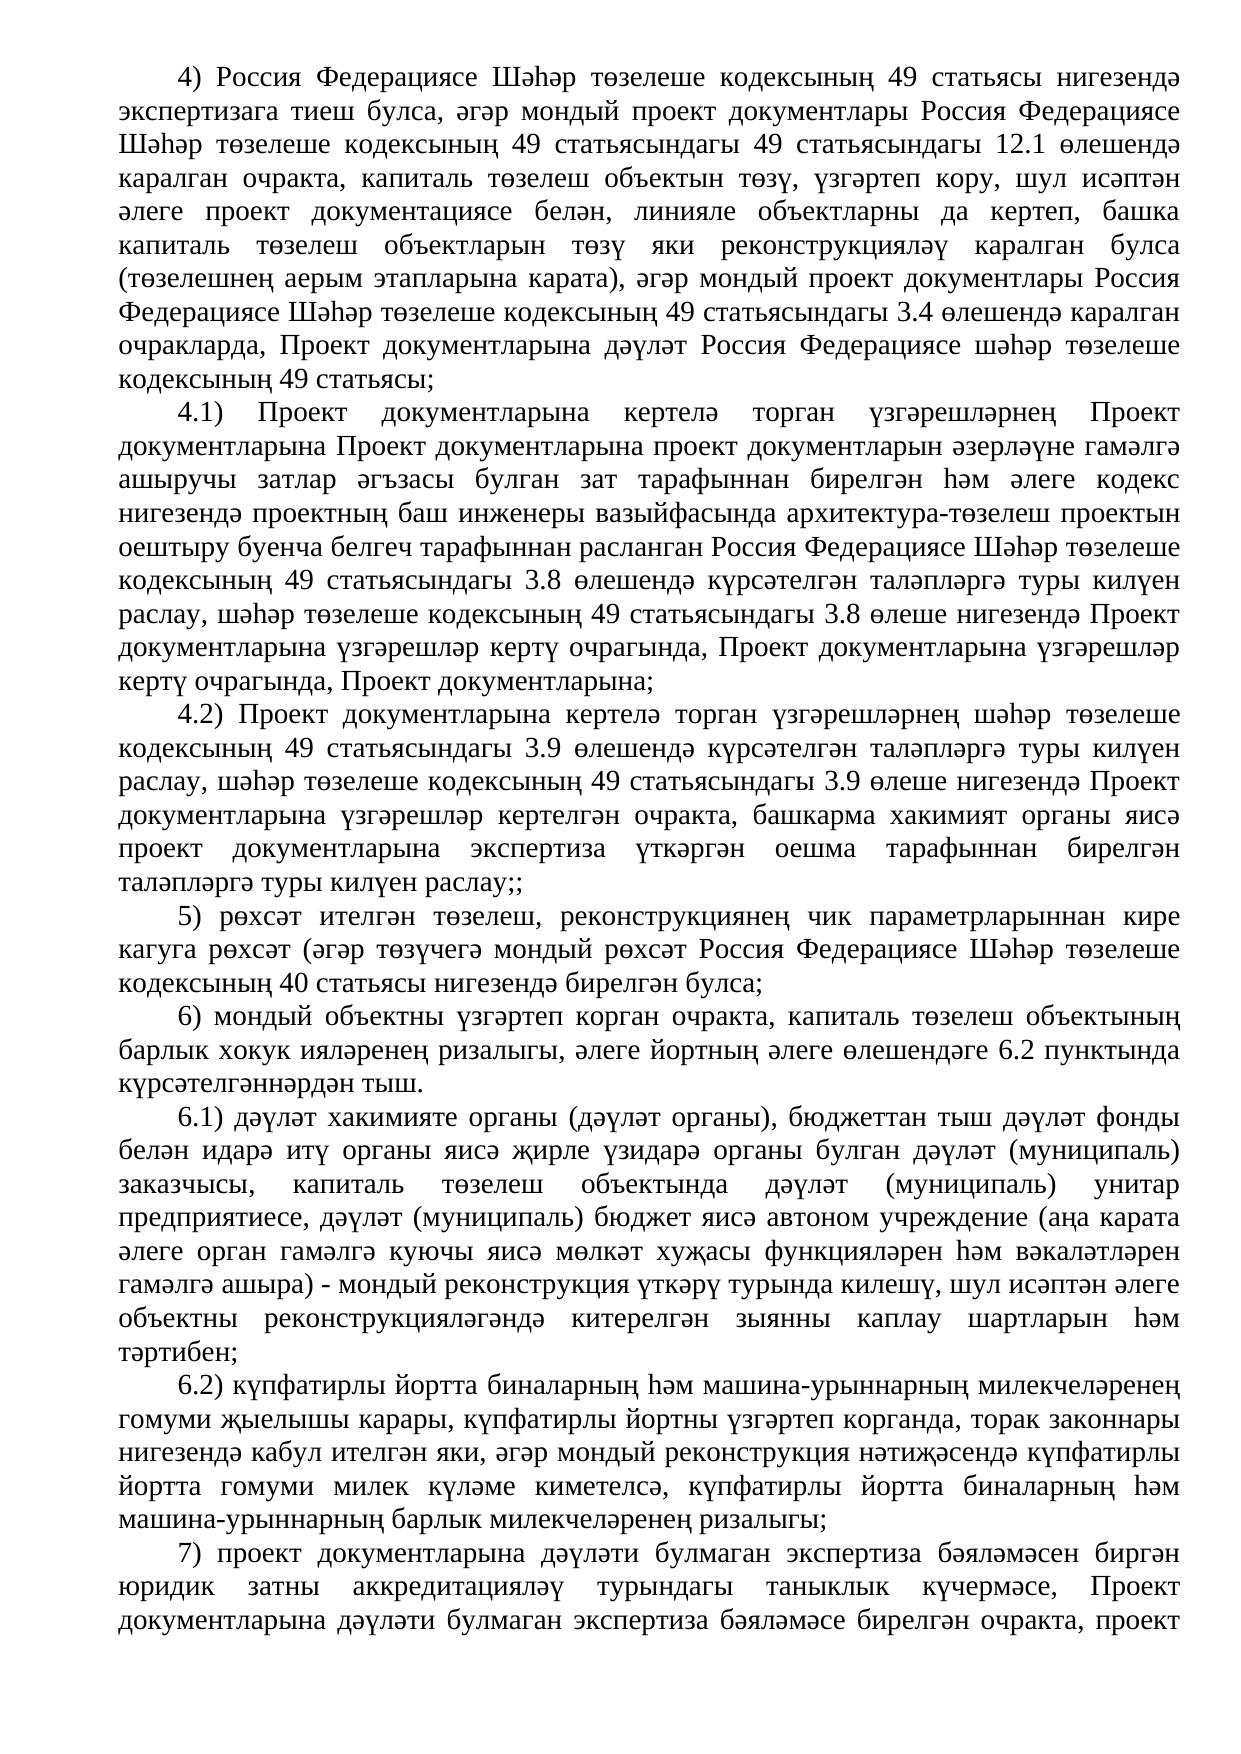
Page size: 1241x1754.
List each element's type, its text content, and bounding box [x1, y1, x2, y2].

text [118, 1535, 1181, 1636]
text 4.2) Проект документларына кертелә торган үзгәрешләрнең шәһәр төзелеше кодексының 49 статьясындагы 3.9 өлешендә күрсәтелгән таләпләргә туры килүен раслау, шәһәр төзелеше кодексының 49 статьясындагы 3.9 өлеше нигезендә Проект документларына үзгәрешләр кертелгән очракта, башкарма хакимият органы яисә проект документларына экспертиза үткәргән оешма тарафыннан бирелгән таләпләргә туры килүен раслау;; [118, 696, 1181, 898]
text 5) рөхсәт ителгән төзелеш, реконструкциянең чик параметрларыннан кире кагуга рөхсәт (әгәр төзүчегә мондый рөхсәт Россия Федерациясе Шәһәр төзелеше кодексының 40 статьясы нигезендә бирелгән булса; [118, 898, 1181, 998]
text 6) мондый объектны үзгәртеп корган очракта, капиталь төзелеш объектының барлык хокук ияләренең ризалыгы, әлеге йортның әлеге өлешендәге 6.2 пунктында күрсәтелгәннәрдән тыш. [118, 998, 1181, 1099]
text 6.1) дәүләт хакимияте органы (дәүләт органы), бюджеттан тыш дәүләт фонды белән идарә итү органы яисә җирле үзидарә органы булган дәүләт (муниципаль) заказчысы, капиталь төзелеш объектында дәүләт (муниципаль) унитар предприятиесе, дәүләт (муниципаль) бюджет яисә автоном учреждение (аңа карата әлеге орган гамәлгә куючы яисә мөлкәт хуҗасы функцияләрен һәм вәкаләтләрен гамәлгә ашыра) - мондый реконструкция үткәрү турында килешү, шул исәптән әлеге объектны реконструкцияләгәндә китерелгән зыянны каплау шартларын һәм тәртибен; [118, 1099, 1181, 1367]
text 6.2) күпфатирлы йортта биналарның һәм машина-урыннарның милекчеләренең гомуми җыелышы карары, күпфатирлы йортны үзгәртеп корганда, торак законнары нигезендә кабул ителгән яки, әгәр мондый реконструкция нәтиҗәсендә күпфатирлы йортта гомуми милек күләме киметелсә, күпфатирлы йортта биналарның һәм машина-урыннарның барлык милекчеләренең ризалыгы; [118, 1367, 1181, 1535]
text 4) Россия Федерациясе Шәһәр төзелеше кодексының 49 статьясы нигезендә экспертизага тиеш булса, әгәр мондый проект документлары Россия Федерациясе Шәһәр төзелеше кодексының 49 статьясындагы 49 статьясындагы 12.1 өлешендә каралган очракта, капиталь төзелеш объектын төзү, үзгәртеп кору, шул исәптән әлеге проект документациясе белән, линияле объектларны да кертеп, башка капиталь төзелеш объектларын төзү яки реконструкцияләү каралган булса (төзелешнең аерым этапларына карата), әгәр мондый проект документлары Россия Федерациясе Шәһәр төзелеше кодексының 49 статьясындагы 3.4 өлешендә каралган очракларда, Проект документларына дәүләт Россия Федерациясе шәһәр төзелеше кодексының 49 статьясы; [118, 59, 1181, 394]
text 4.1) Проект документларына кертелә торган үзгәрешләрнең Проект документларына Проект документларына проект документларын әзерләүне гамәлгә ашыручы затлар әгъзасы булган зат тарафыннан бирелгән һәм әлеге кодекс нигезендә проектның баш инженеры вазыйфасында архитектура-төзелеш проектын оештыру буенча белгеч тарафыннан расланган Россия Федерациясе Шәһәр төзелеше кодексының 49 статьясындагы 3.8 өлешендә күрсәтелгән таләпләргә туры килүен раслау, шәһәр төзелеше кодексының 49 статьясындагы 3.8 өлеше нигезендә Проект документларына үзгәрешләр кертү очрагында, Проект документларына үзгәрешләр кертү очрагында, Проект документларына; [118, 394, 1181, 696]
